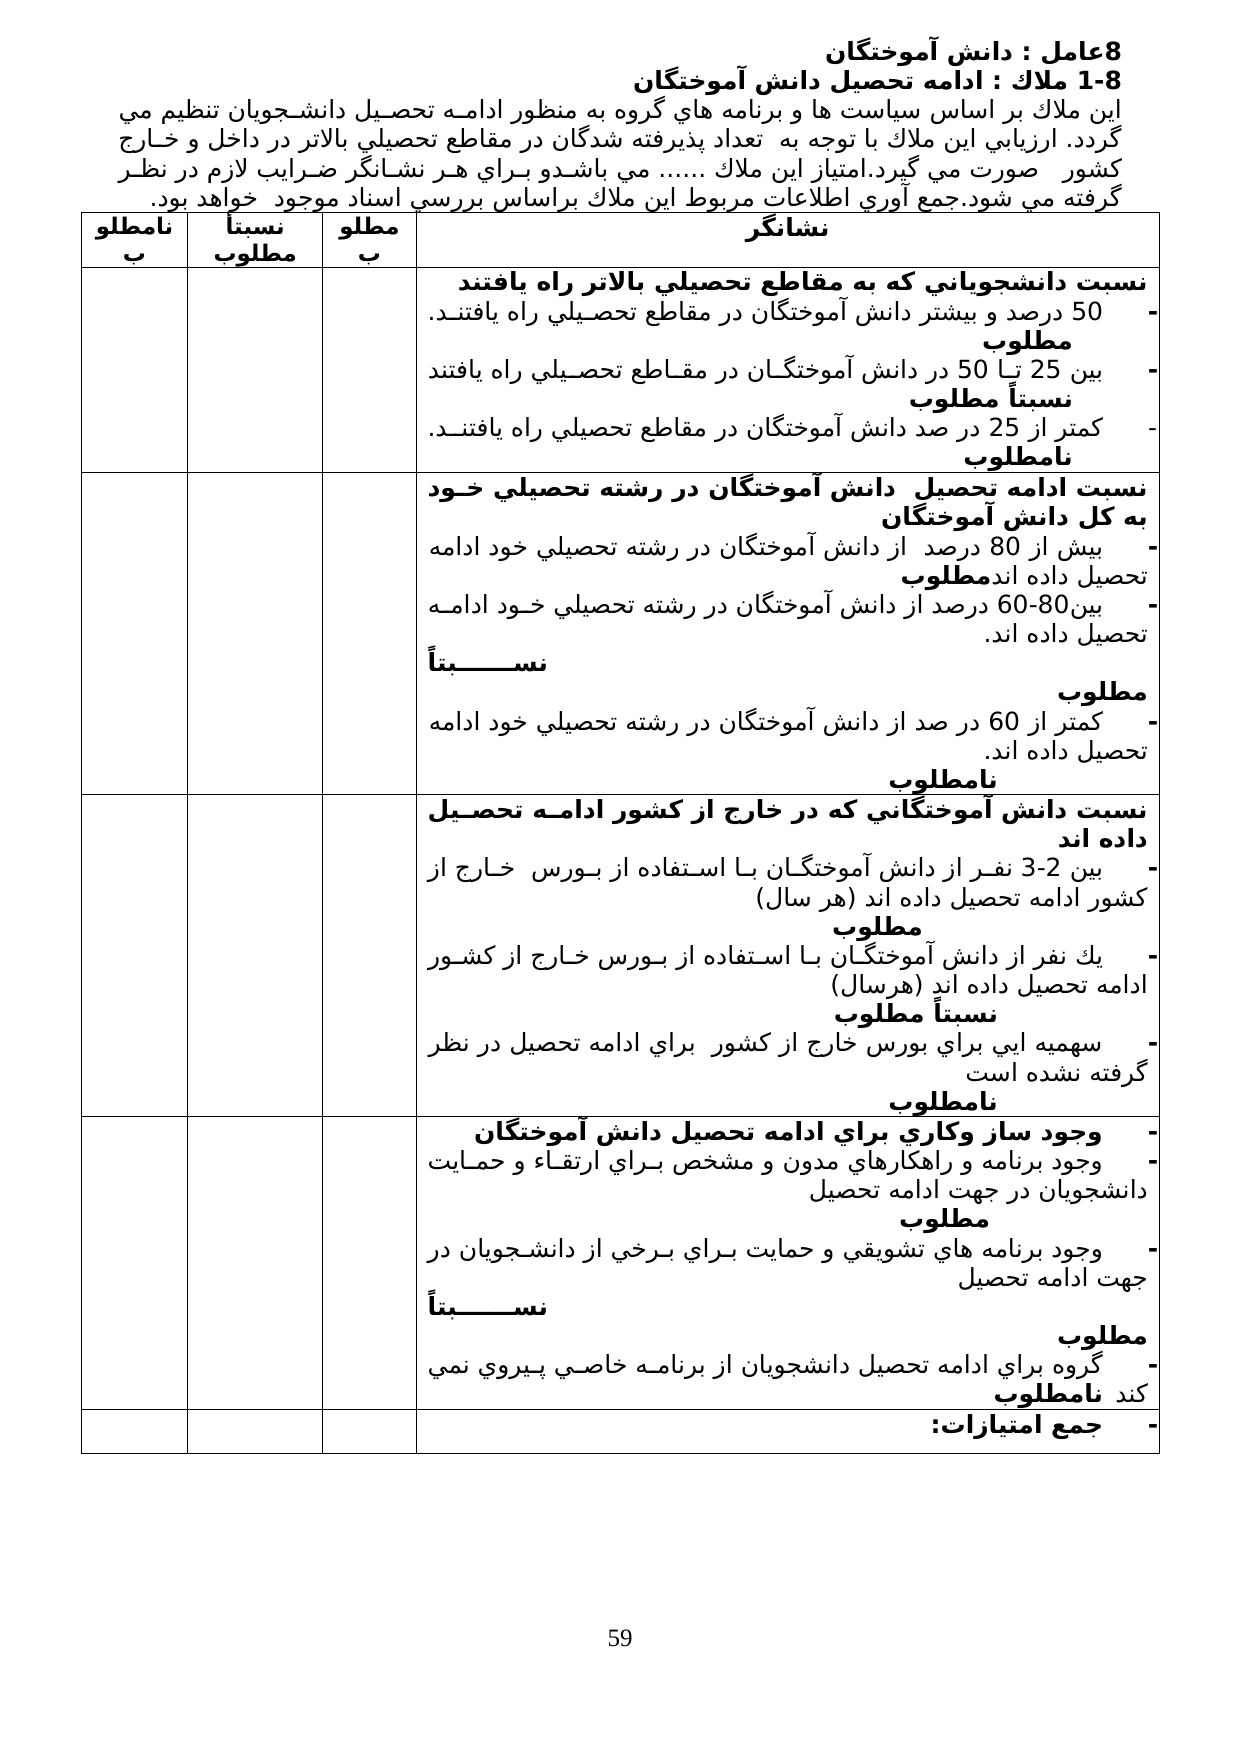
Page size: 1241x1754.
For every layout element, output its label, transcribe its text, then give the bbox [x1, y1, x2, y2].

text 1-8 ملاك : ادامه تحصيل دانش آموختگان [118, 66, 1122, 96]
table_cell [82, 1117, 187, 1409]
table_header نسبتأ مطلوب [188, 213, 322, 267]
table_cell [188, 1410, 322, 1452]
table_cell [323, 1410, 416, 1452]
text اين ملاك بر اساس سياست ها و برنامه هاي گروه به منظور ادامه تحصيل دانشجويان تنظيم مي گردد. ارزيابي اين ملاك با توجه به تعداد پذيرفته شدگان در مقاطع تحصيلي بالاتر در داخل و خارج كشور صورت مي گيرد.امتياز اين ملاك ...... مي باشدو براي هر نشانگر ضرايب لازم در نظر گرفته مي شود.جمع آوري اطلاعات مربوط اين ملاك براساس بررسي اسناد موجود خواهد بود. [118, 96, 1122, 212]
table_cell [323, 473, 416, 794]
table_cell نسبت دانشجوياني كه به مقاطع تحصيلي بالاتر راه يافتند 50 درصد و بيشتر دانش آموختگان در مقاطع تحصيلي راه يافتند. مطلوب بين 25 تا 50 در دانش آموختگان در مقاطع تحصيلي راه يافتند نسبتاً مطلوب كمتر از 25 در صد دانش آموختگان در مقاطع تحصيلي راه يافتند. نامطلوب [417, 268, 1159, 472]
table_cell [323, 795, 416, 1116]
table_cell [188, 473, 322, 794]
table_cell [188, 795, 322, 1116]
table_cell [82, 795, 187, 1116]
table_cell [323, 1117, 416, 1409]
table_cell [188, 268, 322, 472]
table_cell نسبت ادامه تحصيل دانش آموختگان در رشته تحصيلي خود به كل دانش آموختگان بيش از 80 درصد از دانش آموختگان در رشته تحصيلي خود ادامه تحصيل داده اندمطلوب بين80-60 درصد از دانش آموختگان در رشته تحصيلي خود ادامه تحصيل داده اند. نسبتاً مطلوب كمتر از 60 در صد از دانش آموختگان در رشته تحصيلي خود ادامه تحصيل داده اند. نامطلوب [417, 473, 1159, 794]
table_cell [82, 1410, 187, 1452]
table_cell نسبت دانش آموختگاني كه در خارج از كشور ادامه تحصيل داده اند بين 2-3 نفر از دانش آموختگان با استفاده از بورس خارج از كشور ادامه تحصيل داده اند (هر سال) مطلوب يك نفر از دانش آموختگان با استفاده از بورس خارج از كشور ادامه تحصيل داده اند (هرسال) نسبتاً مطلوب سهميه ايي براي بورس خارج از كشور براي ادامه تحصيل در نظر گرفته نشده است نامطلوب [417, 795, 1159, 1116]
table_header مطلوب [323, 213, 416, 267]
text 8عامل : دانش آموختگان [118, 37, 1122, 66]
table_cell [323, 268, 416, 472]
table_cell [82, 473, 187, 794]
table_cell [82, 268, 187, 472]
table_cell [188, 1117, 322, 1409]
table_cell وجود ساز وكاري براي ادامه تحصيل دانش آموختگان وجود برنامه و راهكارهاي مدون و مشخص براي ارتقاء و حمايت دانشجويان در جهت ادامه تحصيل مطلوب وجود برنامه هاي تشويقي و حمايت براي برخي از دانشجويان در جهت ادامه تحصيل نسبتاً مطلوب گروه براي ادامه تحصيل دانشجويان از برنامه خاصي پيروي نمي كند نامطلوب [417, 1117, 1159, 1409]
table_header نشانگر [417, 213, 1159, 267]
table_cell جمع امتیازات: [417, 1410, 1159, 1452]
table_header نامطلوب [82, 213, 187, 267]
